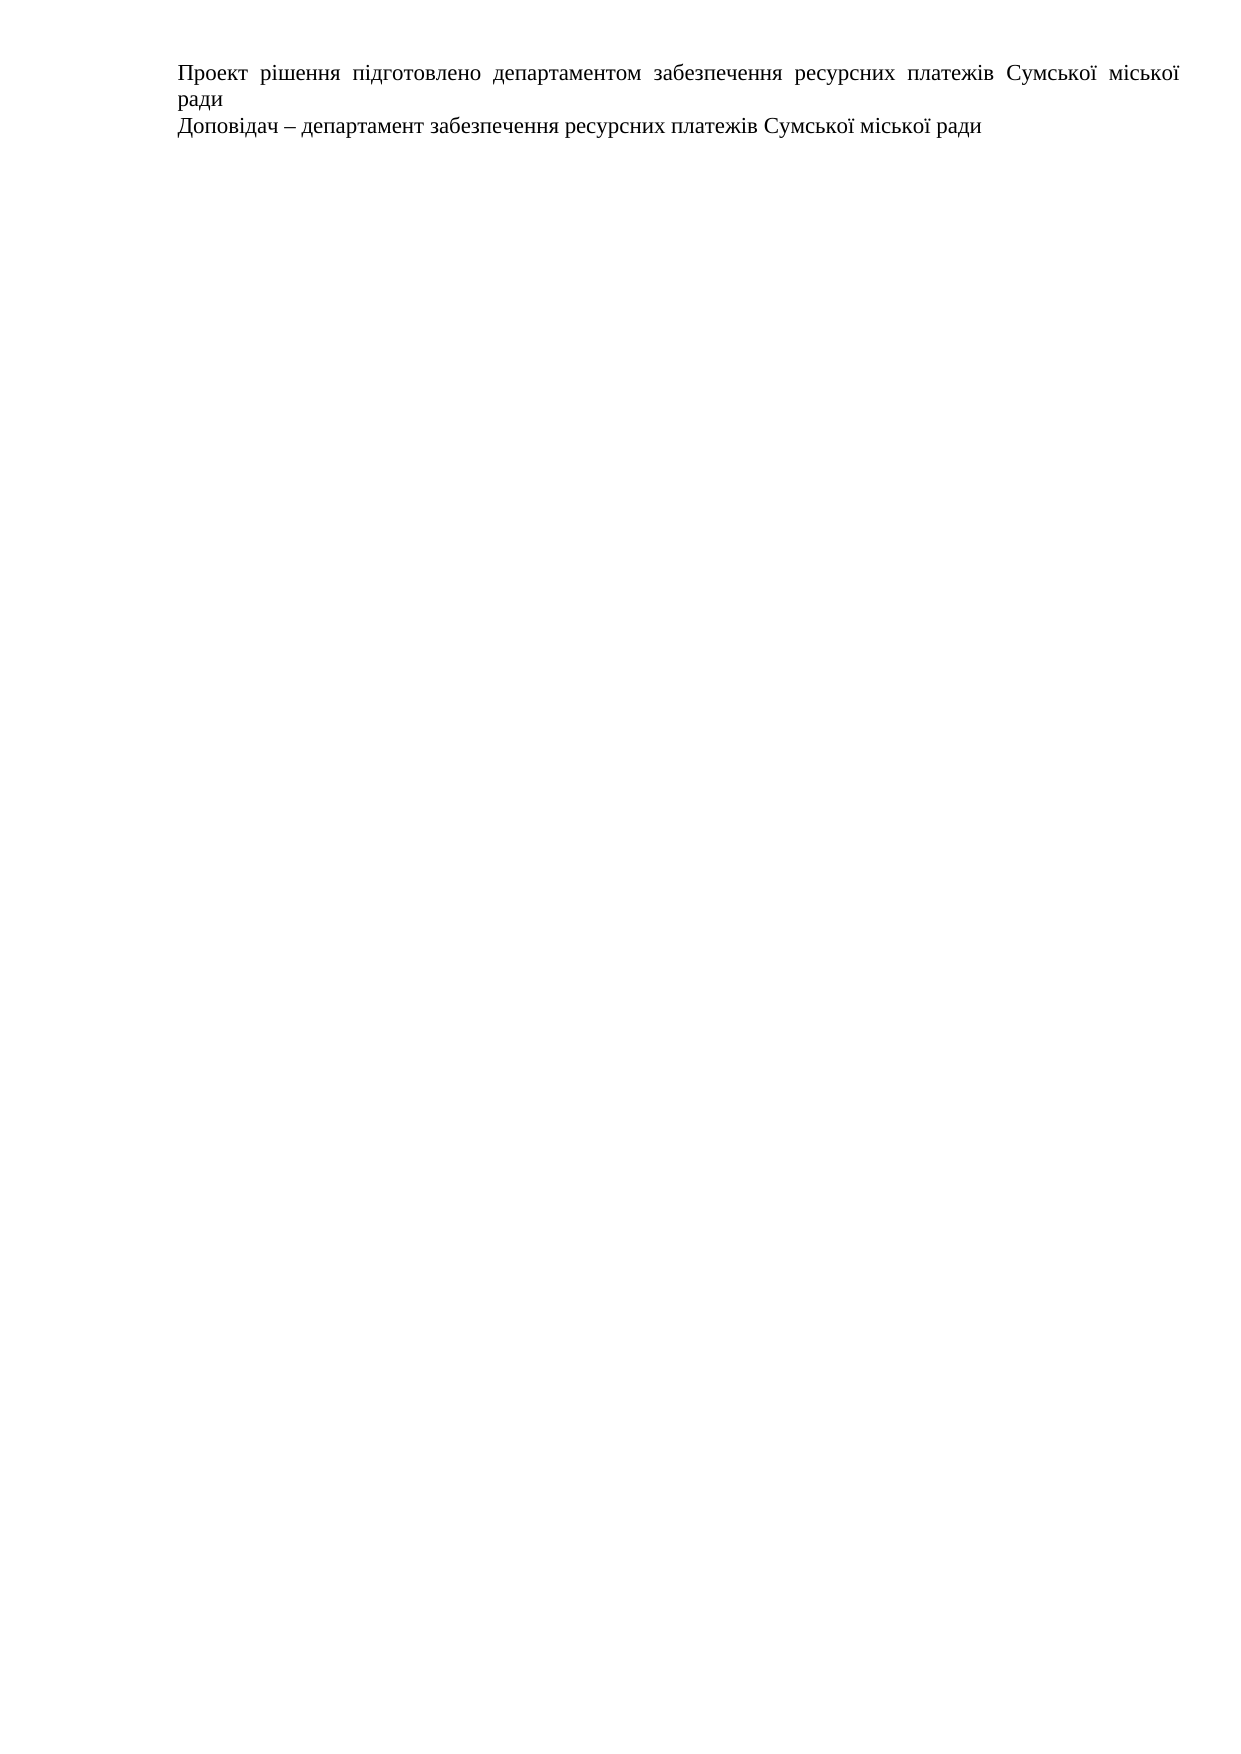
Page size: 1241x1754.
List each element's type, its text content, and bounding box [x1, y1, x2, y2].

text Доповідач – департамент забезпечення ресурсних платежів Сумської міської ради [177, 112, 1181, 138]
text Проект рішення підготовлено департаментом забезпечення ресурсних платежів Сумської міської ради [177, 59, 1181, 112]
